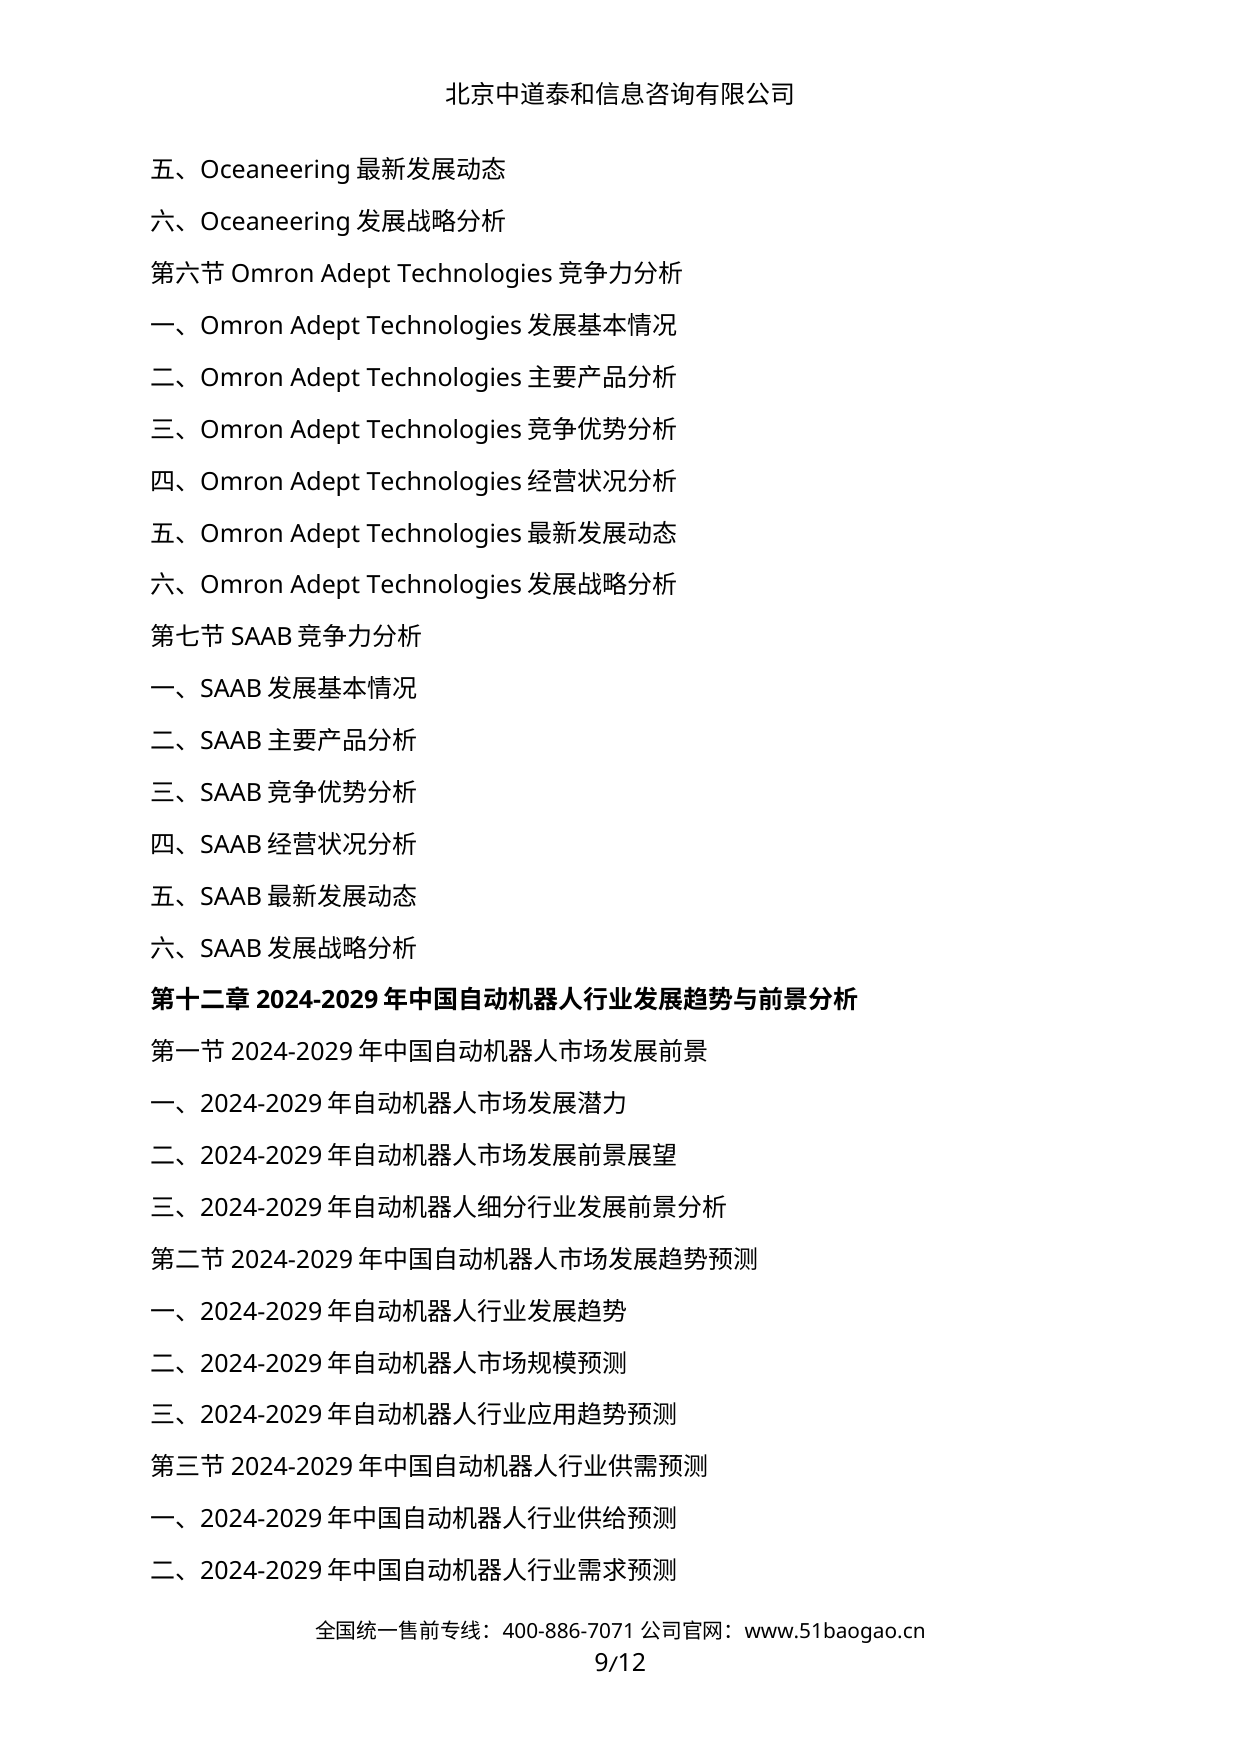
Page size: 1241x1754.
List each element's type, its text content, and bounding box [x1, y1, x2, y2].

text 一、2024-2029年自动机器人市场发展潜力 [150, 1084, 1090, 1120]
text 二、2024-2029年中国自动机器人行业需求预测 [150, 1551, 1090, 1587]
text 二、Omron Adept Technologies主要产品分析 [150, 357, 1090, 394]
text 第六节 Omron Adept Technologies竞争力分析 [150, 254, 1090, 290]
text 第一节 2024-2029年中国自动机器人市场发展前景 [150, 1032, 1090, 1068]
text 一、Omron Adept Technologies发展基本情况 [150, 306, 1090, 342]
text 三、Omron Adept Technologies竞争优势分析 [150, 409, 1090, 446]
text 第十二章 2024-2029年中国自动机器人行业发展趋势与前景分析 [150, 980, 1090, 1016]
text 四、Omron Adept Technologies经营状况分析 [150, 461, 1090, 497]
text 三、SAAB竞争优势分析 [150, 772, 1090, 809]
text 第七节 SAAB竞争力分析 [150, 617, 1090, 653]
text 二、2024-2029年自动机器人市场规模预测 [150, 1343, 1090, 1379]
text 六、SAAB发展战略分析 [150, 928, 1090, 964]
text 三、2024-2029年自动机器人行业应用趋势预测 [150, 1395, 1090, 1431]
text 六、Oceaneering发展战略分析 [150, 202, 1090, 238]
text 二、2024-2029年自动机器人市场发展前景展望 [150, 1136, 1090, 1172]
text 第三节 2024-2029年中国自动机器人行业供需预测 [150, 1447, 1090, 1483]
text 六、Omron Adept Technologies发展战略分析 [150, 565, 1090, 601]
text 一、2024-2029年中国自动机器人行业供给预测 [150, 1499, 1090, 1535]
text 二、SAAB主要产品分析 [150, 721, 1090, 757]
text 一、SAAB发展基本情况 [150, 669, 1090, 705]
text 四、SAAB经营状况分析 [150, 824, 1090, 861]
text 一、2024-2029年自动机器人行业发展趋势 [150, 1291, 1090, 1327]
text 五、SAAB最新发展动态 [150, 876, 1090, 912]
text 五、Oceaneering最新发展动态 [150, 150, 1090, 186]
text 三、2024-2029年自动机器人细分行业发展前景分析 [150, 1187, 1090, 1224]
text 五、Omron Adept Technologies最新发展动态 [150, 513, 1090, 549]
text 第二节 2024-2029年中国自动机器人市场发展趋势预测 [150, 1239, 1090, 1276]
